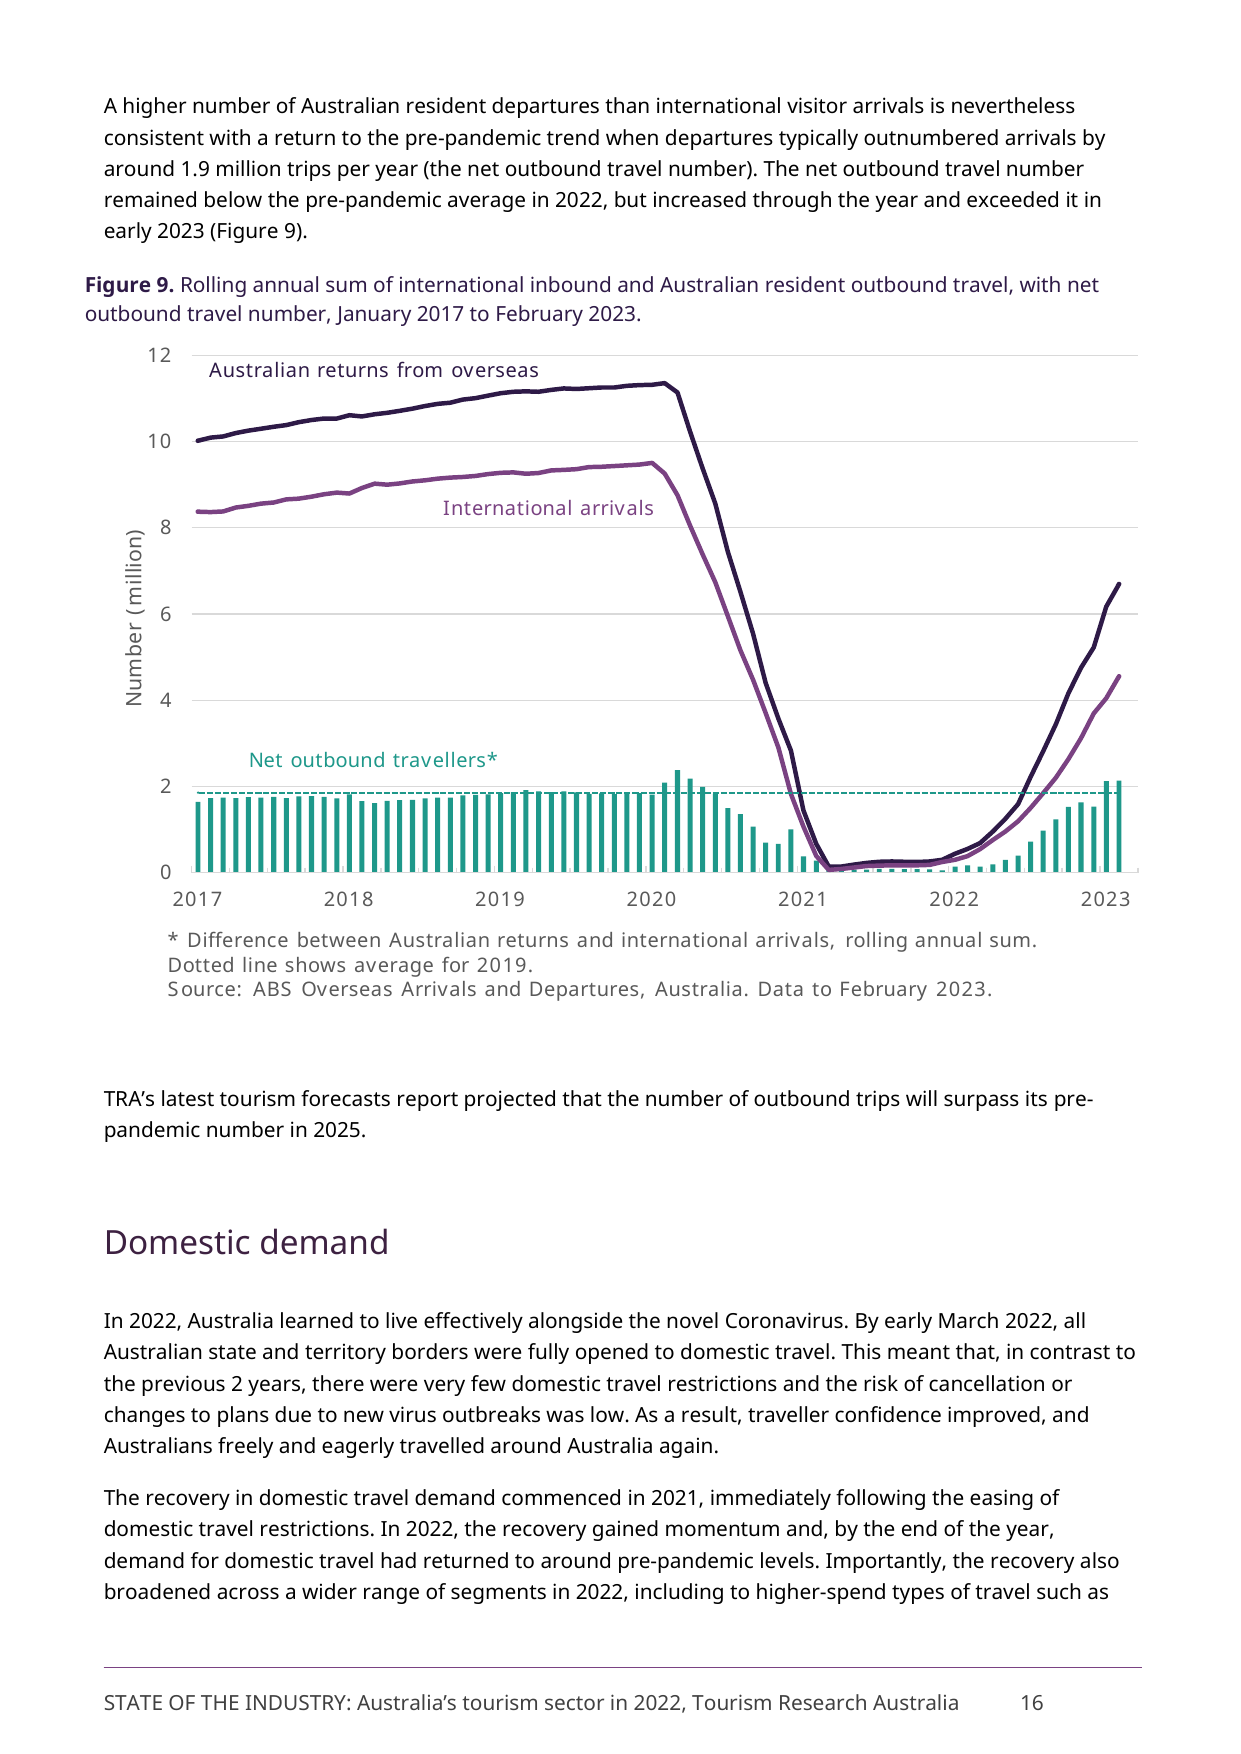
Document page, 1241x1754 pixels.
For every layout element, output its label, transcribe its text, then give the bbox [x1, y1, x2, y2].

text TRA’s latest tourism forecasts report projected that the number of outbound trips will surpass its pre-pandemic number in 2025. [103, 1081, 1142, 1143]
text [103, 1481, 1142, 1606]
subtitle Domestic demand [103, 1218, 1142, 1264]
text A higher number of Australian resident departures than international visitor arrivals is nevertheless consistent with a return to the pre-pandemic trend when departures typically outnumbered arrivals by around 1.9 million trips per year (the net outbound travel number). The net outbound travel number remained below the pre-pandemic average in 2022, but increased through the year and exceeded it in early 2023 (Figure 9). [103, 89, 1142, 245]
text In 2022, Australia learned to live effectively alongside the novel Coronavirus. By early March 2022, all Australian state and territory borders were fully opened to domestic travel. This meant that, in contrast to the previous 2 years, there were very few domestic travel restrictions and the risk of cancellation or changes to plans due to new virus outbreaks was low. As a result, traveller confidence improved, and Australians freely and eagerly travelled around Australia again. [103, 1303, 1142, 1460]
